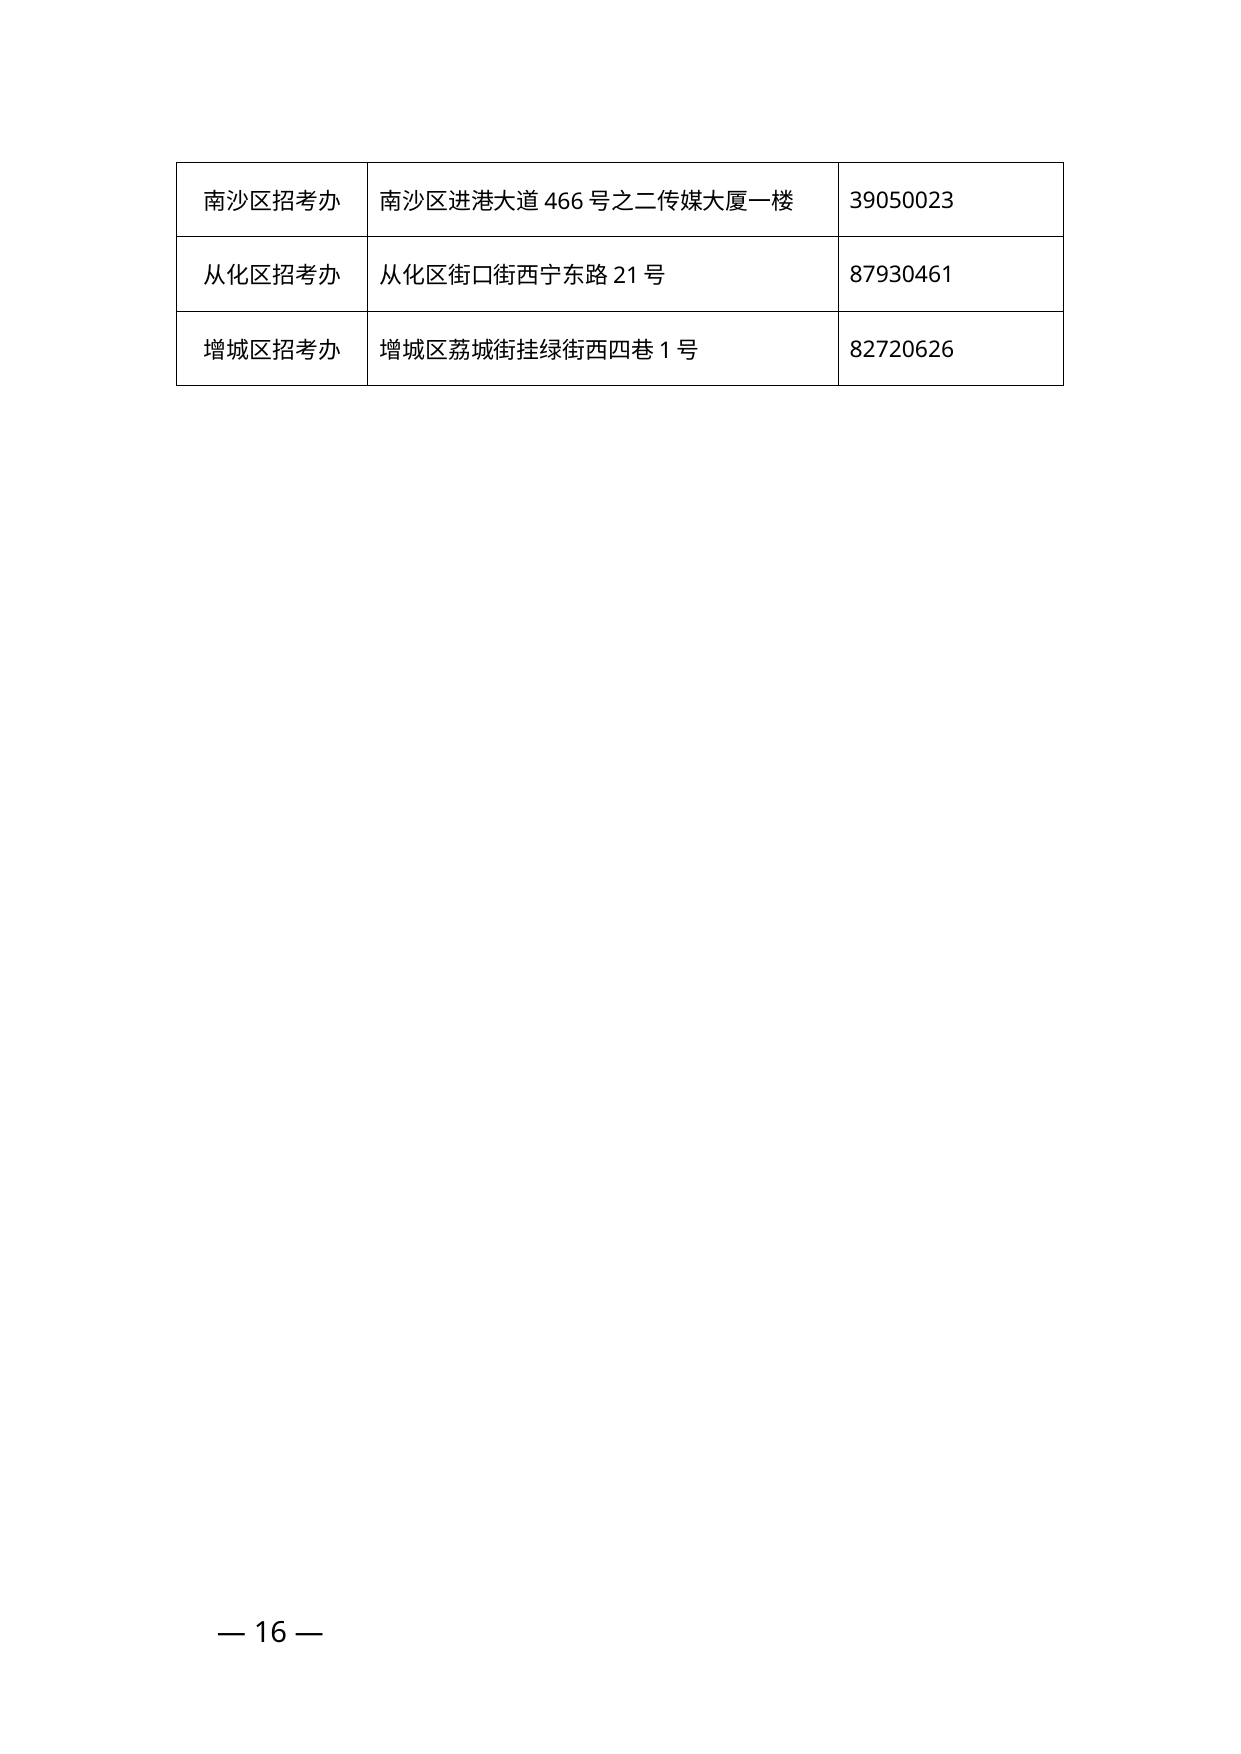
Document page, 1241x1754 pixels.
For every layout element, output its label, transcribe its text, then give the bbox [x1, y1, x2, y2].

table_cell 从化区招考办 [177, 237, 367, 311]
table_cell 82720626 [839, 312, 1063, 385]
table_cell 南沙区进港大道466号之二传媒大厦一楼 [368, 163, 838, 236]
table_cell 39050023 [839, 163, 1063, 236]
table_cell 87930461 [839, 237, 1063, 311]
table_cell 增城区荔城街挂绿街西四巷1号 [368, 312, 838, 385]
table_cell 增城区招考办 [177, 312, 367, 385]
table_cell 从化区街口街西宁东路21号 [368, 237, 838, 311]
table_cell 南沙区招考办 [177, 163, 367, 236]
